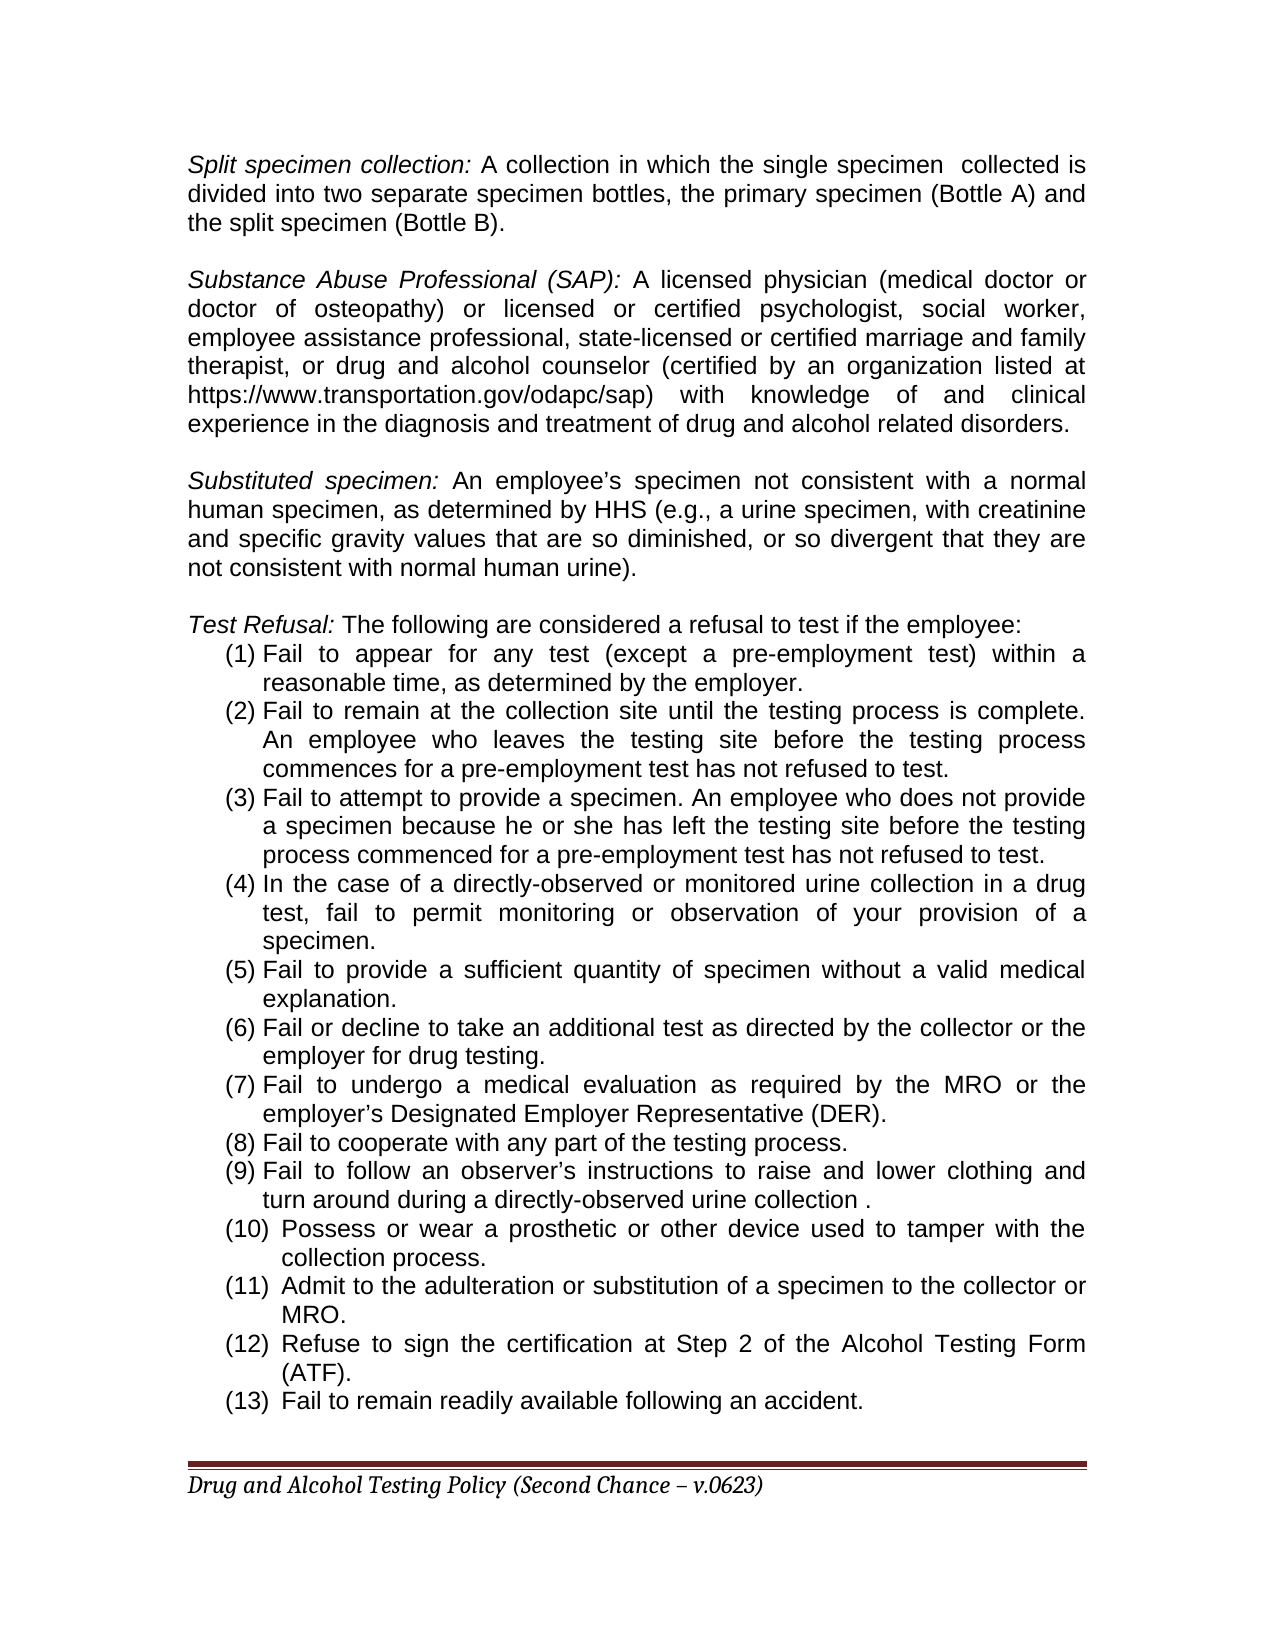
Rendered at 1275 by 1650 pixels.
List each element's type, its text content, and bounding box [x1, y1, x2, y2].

list Fail to appear for any test (except a pre-employment test) within a reasonable time, as determined by the employer. [225, 639, 1087, 696]
list Fail to undergo a medical evaluation as required by the MRO or the employer’s Designated Employer Representative (DER). [225, 1070, 1087, 1127]
list Fail to remain readily available following an accident. [225, 1386, 1087, 1415]
list Fail to follow an observer’s instructions to raise and lower clothing and turn around during a directly-observed urine collection . [225, 1156, 1087, 1214]
list Fail to attempt to provide a specimen. An employee who does not provide a specimen because he or she has left the testing site before the testing process commenced for a pre-employment test has not refused to test. [225, 782, 1087, 869]
text Substituted specimen: An employee’s specimen not consistent with a normal human specimen, as determined by HHS (e.g., a urine specimen, with creatinine and specific gravity values that are so diminished, or so divergent that they are not consistent with normal human urine). [187, 466, 1087, 581]
list Fail or decline to take an additional test as directed by the collector or the employer for drug testing. [225, 1012, 1087, 1070]
list Fail to cooperate with any part of the testing process. [225, 1127, 1087, 1156]
list Fail to remain at the collection site until the testing process is complete. An employee who leaves the testing site before the testing process commences for a pre-employment test has not refused to test. [225, 696, 1087, 782]
list Possess or wear a prosthetic or other device used to tamper with the collection process. [225, 1214, 1087, 1271]
text Substance Abuse Professional (SAP): A licensed physician (medical doctor or doctor of osteopathy) or licensed or certified psychologist, social worker, employee assistance professional, state-licensed or certified marriage and family therapist, or drug and alcohol counselor (certified by an organization listed at https://www.transportation.gov/odapc/sap) with knowledge of and clinical experience in the diagnosis and treatment of drug and alcohol related disorders. [187, 265, 1087, 437]
list In the case of a directly-observed or monitored urine collection in a drug test, fail to permit monitoring or observation of your provision of a specimen. [225, 869, 1087, 955]
list Admit to the adulteration or substitution of a specimen to the collector or MRO. [225, 1271, 1087, 1329]
text Split specimen collection: A collection in which the single specimen collected is divided into two separate specimen bottles, the primary specimen (Bottle A) and the split specimen (Bottle B). [187, 150, 1087, 236]
list Refuse to sign the certification at Step 2 of the Alcohol Testing Form (ATF). [225, 1329, 1087, 1386]
list Fail to provide a sufficient quantity of specimen without a valid medical explanation. [225, 955, 1087, 1012]
text Test Refusal: The following are considered a refusal to test if the employee: [187, 610, 1087, 639]
